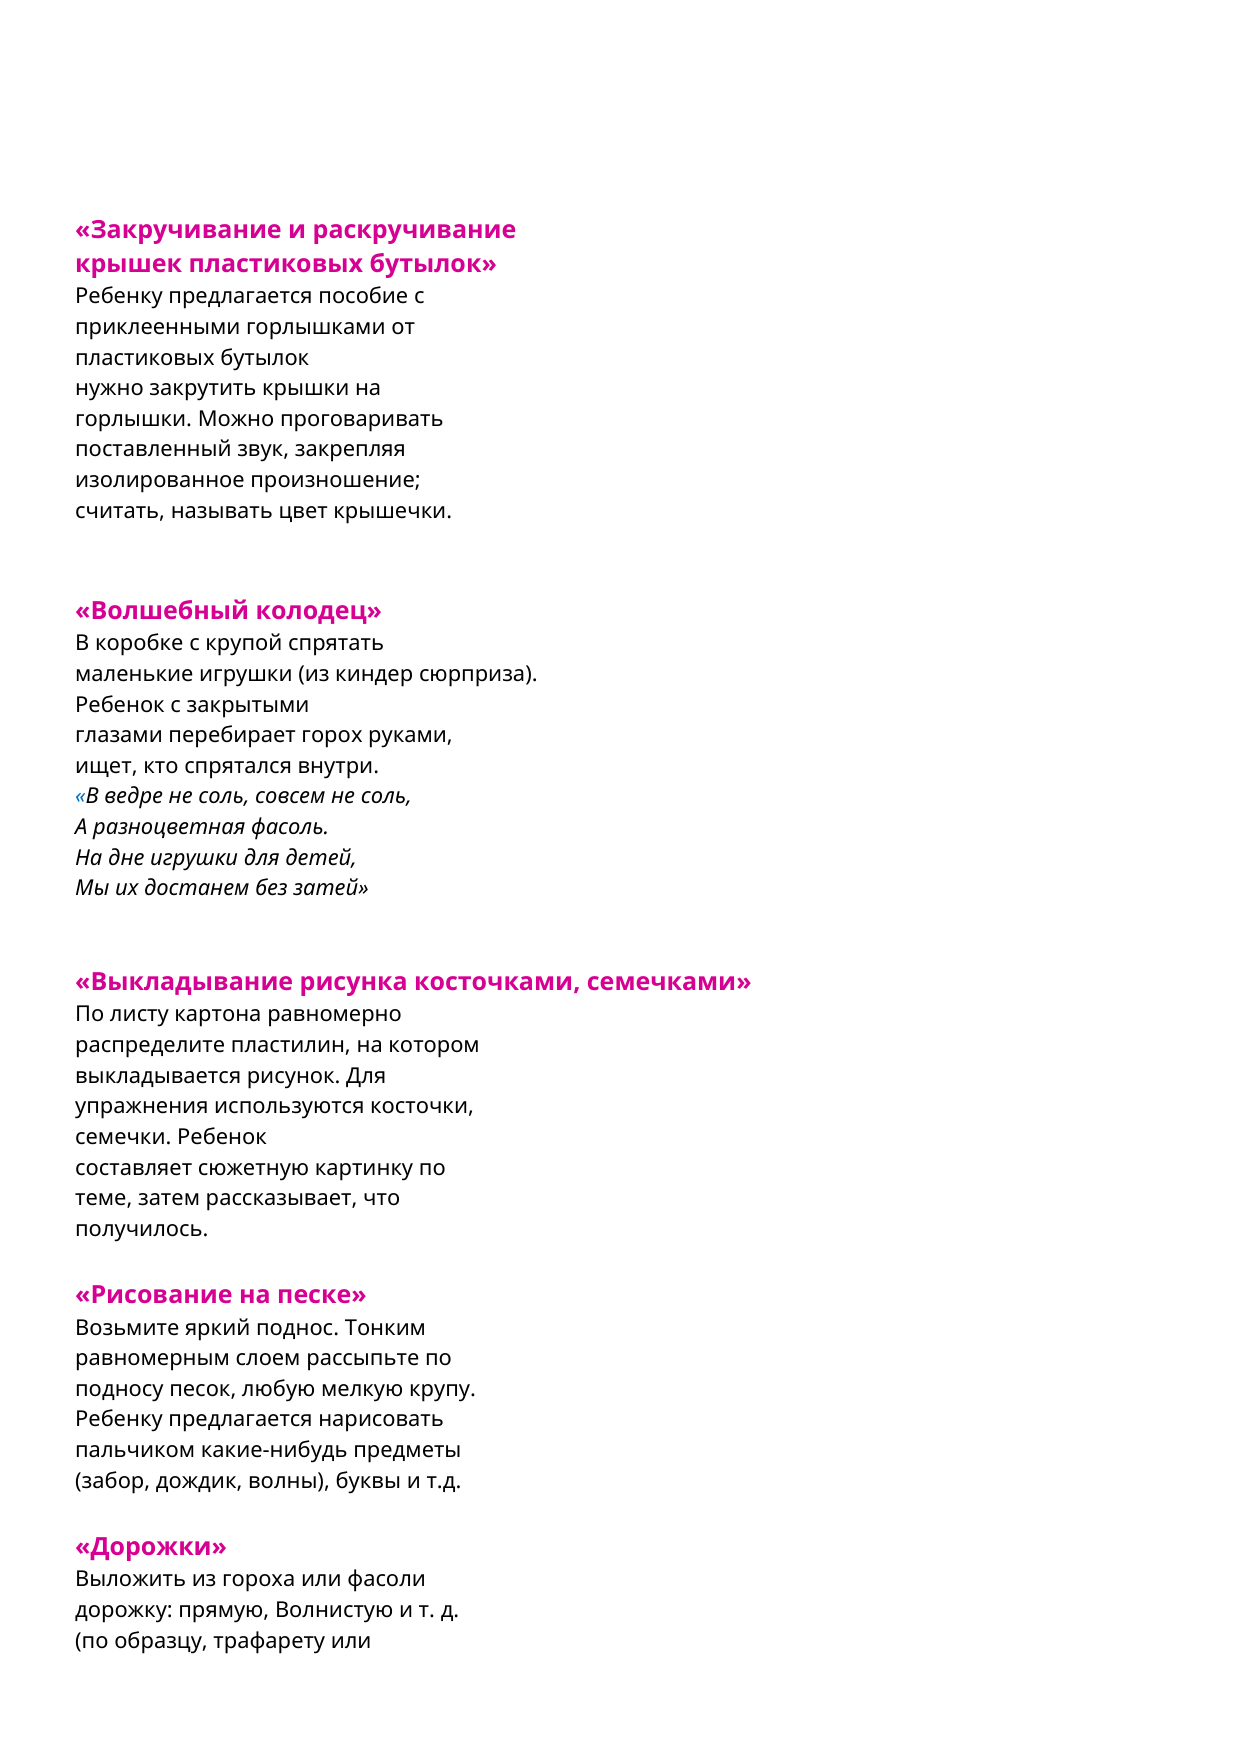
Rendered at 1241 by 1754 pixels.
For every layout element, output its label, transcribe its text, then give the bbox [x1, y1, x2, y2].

text «Дорожки» [75, 1528, 1165, 1562]
text «Закручивание и раскручивание [75, 211, 1165, 245]
text пальчиком какие-нибудь предметы [75, 1433, 1165, 1464]
text нужно закрутить крышки на [75, 371, 1165, 402]
text теме, затем рассказывает, что [75, 1181, 1165, 1212]
text (по образцу, трафарету или [75, 1624, 1165, 1654]
text По листу картона равномерно [75, 997, 1165, 1028]
text «Выкладывание рисунка косточками, семечками» [75, 963, 1165, 997]
text «В ведре не соль, совсем не соль, [75, 780, 1165, 810]
text подносу песок, любую мелкую крупу. [75, 1372, 1165, 1402]
text А разноцветная фасоль. [75, 810, 1165, 841]
text (забор, дождик, волны), буквы и т.д. [75, 1464, 1165, 1494]
text изолированное произношение; [75, 463, 1165, 494]
text считать, называть цвет крышечки. [75, 494, 1165, 524]
text крышек пластиковых бутылок» [75, 245, 1165, 279]
text маленькие игрушки (из киндер сюрприза). [75, 657, 1165, 688]
text «Рисование на песке» [75, 1277, 1165, 1311]
text дорожку: прямую, Волнистую и т. д. [75, 1593, 1165, 1624]
text приклеенными горлышками от [75, 310, 1165, 341]
text Ребенку предлагается пособие с [75, 279, 1165, 310]
text На дне игрушки для детей, [75, 841, 1165, 872]
text равномерным слоем рассыпьте по [75, 1341, 1165, 1372]
text В коробке с крупой спрятать [75, 627, 1165, 657]
text выкладывается рисунок. Для [75, 1059, 1165, 1089]
text горлышки. Можно проговаривать [75, 402, 1165, 432]
text ищет, кто спрятался внутри. [75, 749, 1165, 780]
text Ребенок с закрытыми [75, 688, 1165, 718]
text распределите пластилин, на котором [75, 1028, 1165, 1059]
text Мы их достанем без затей» [75, 872, 1165, 902]
text упражнения используются косточки, [75, 1089, 1165, 1120]
text получилось. [75, 1212, 1165, 1242]
text Выложить из гороха или фасоли [75, 1562, 1165, 1593]
text семечки. Ребенок [75, 1120, 1165, 1151]
text составляет сюжетную картинку по [75, 1151, 1165, 1181]
text Ребенку предлагается нарисовать [75, 1402, 1165, 1433]
text пластиковых бутылок [75, 341, 1165, 371]
text поставленный звук, закрепляя [75, 432, 1165, 463]
text «Волшебный колодец» [75, 592, 1165, 627]
text глазами перебирает горох руками, [75, 718, 1165, 749]
text Возьмите яркий поднос. Тонким [75, 1311, 1165, 1341]
